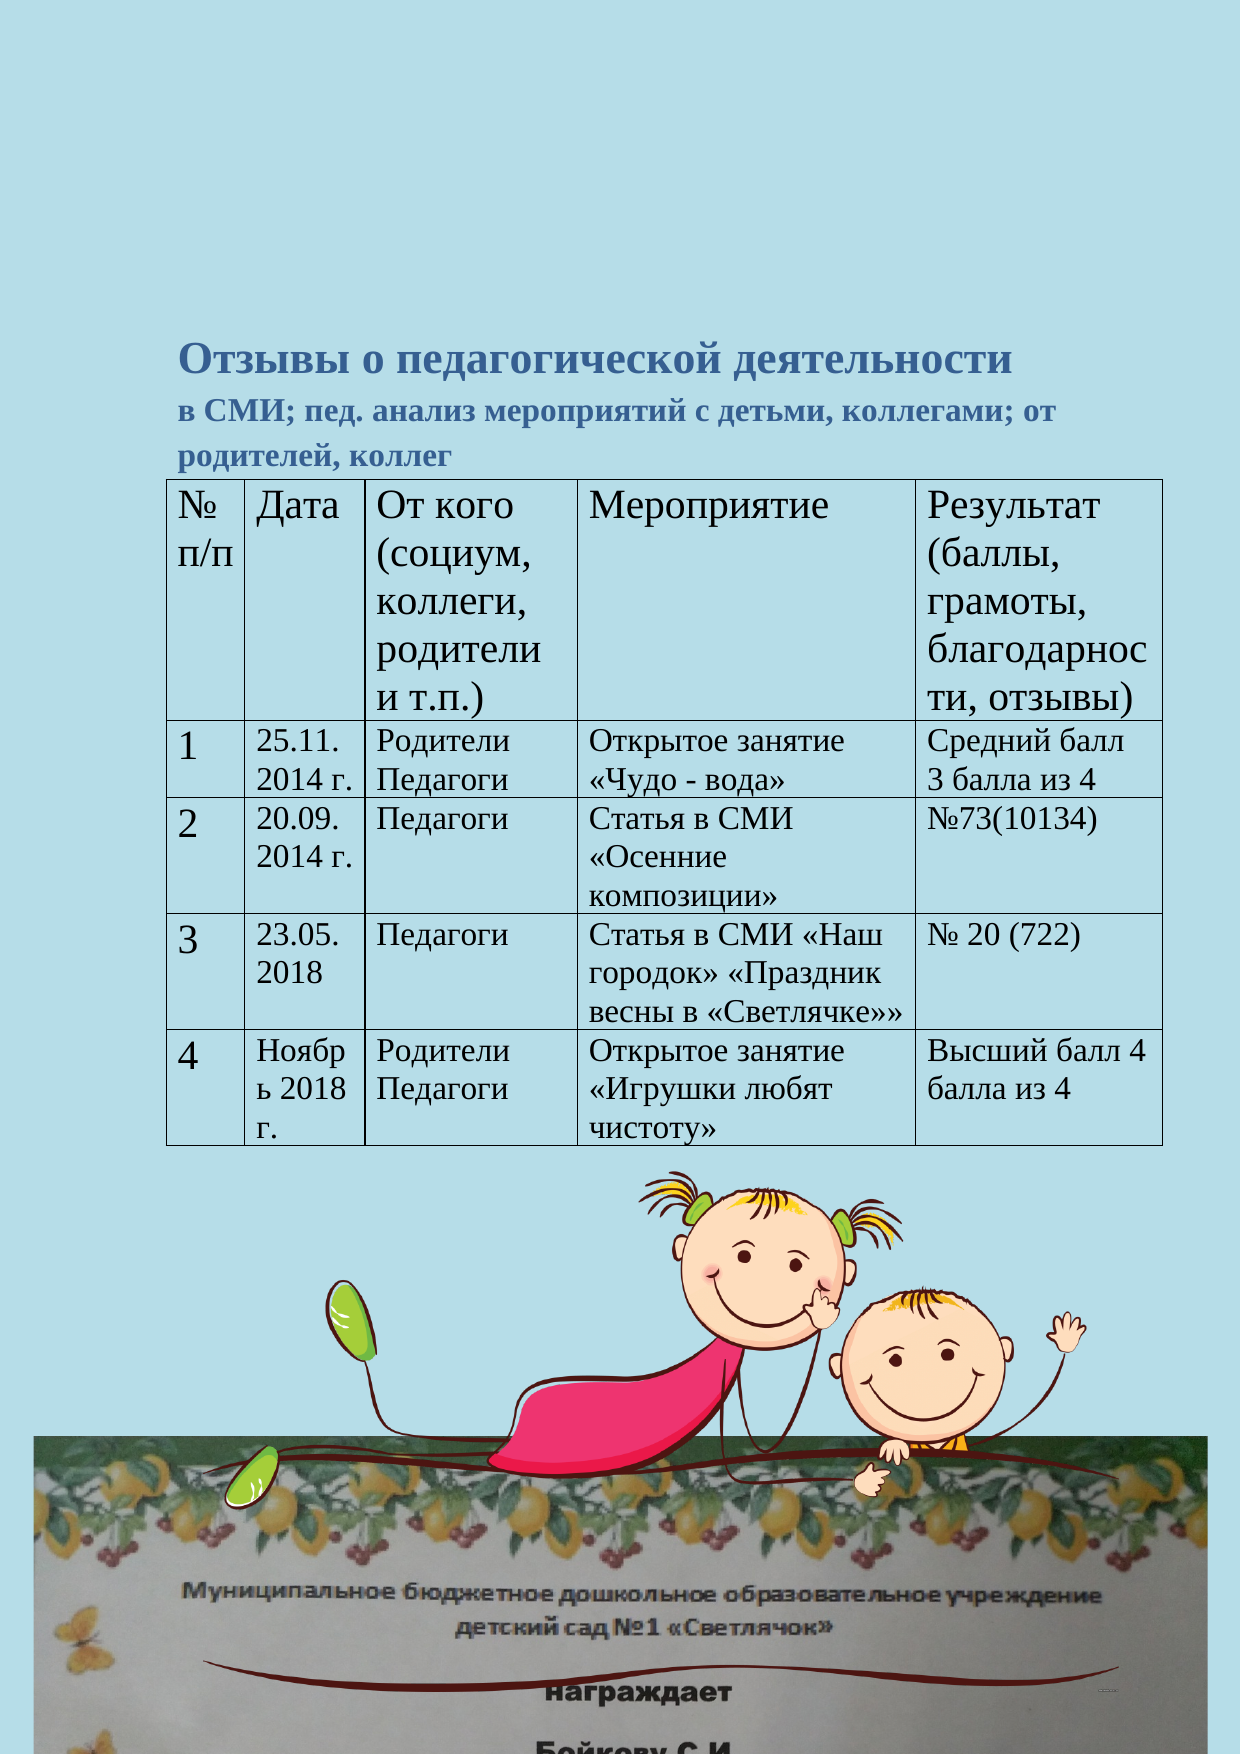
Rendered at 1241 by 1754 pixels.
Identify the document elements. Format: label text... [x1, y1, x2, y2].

table_header Результат (баллы, грамоты, благодарности, отзывы) [916, 480, 1162, 719]
table_cell Статья в СМИ «Наш городок» «Праздник весны в «Светлячке»» [578, 914, 915, 1029]
table_cell Открытое занятие «Чудо - вода» [578, 721, 915, 797]
table_cell Открытое занятие «Игрушки любят чистоту» [578, 1030, 915, 1145]
table_cell Педагоги [366, 798, 577, 913]
table_cell №73(10134) [916, 798, 1162, 913]
table_cell № 20 (722) [916, 914, 1162, 1029]
table_cell Статья в СМИ «Осенние композиции» [578, 798, 915, 913]
table_cell 2 [167, 798, 244, 913]
table_header Мероприятие [578, 480, 915, 719]
table_cell 3 [167, 914, 244, 1029]
table_cell 23.05.2018 [245, 914, 364, 1029]
text в СМИ; пед. анализ мероприятий с детьми, коллегами; от родителей, коллег [177, 391, 1152, 473]
table_header От кого (социум, коллеги, родители и т.п.) [366, 480, 577, 719]
table_cell 4 [167, 1030, 244, 1145]
picture [33, 1171, 1208, 1754]
text Отзывы о педагогической деятельности [177, 330, 1152, 383]
table_cell Средний балл 3 балла из 4 [916, 721, 1162, 797]
table_header Дата [245, 480, 364, 719]
table_cell 20.09.2014 г. [245, 798, 364, 913]
table_cell 1 [167, 721, 244, 797]
table_cell Родители Педагоги [366, 1030, 577, 1145]
table_cell Высший балл 4 балла из 4 [916, 1030, 1162, 1145]
table_cell Педагоги [366, 914, 577, 1029]
table_cell 25.11.2014 г. [245, 721, 364, 797]
table_cell Родители Педагоги [366, 721, 577, 797]
table_cell Ноябрь 2018 г. [245, 1030, 364, 1145]
table_header № п/п [167, 480, 244, 719]
